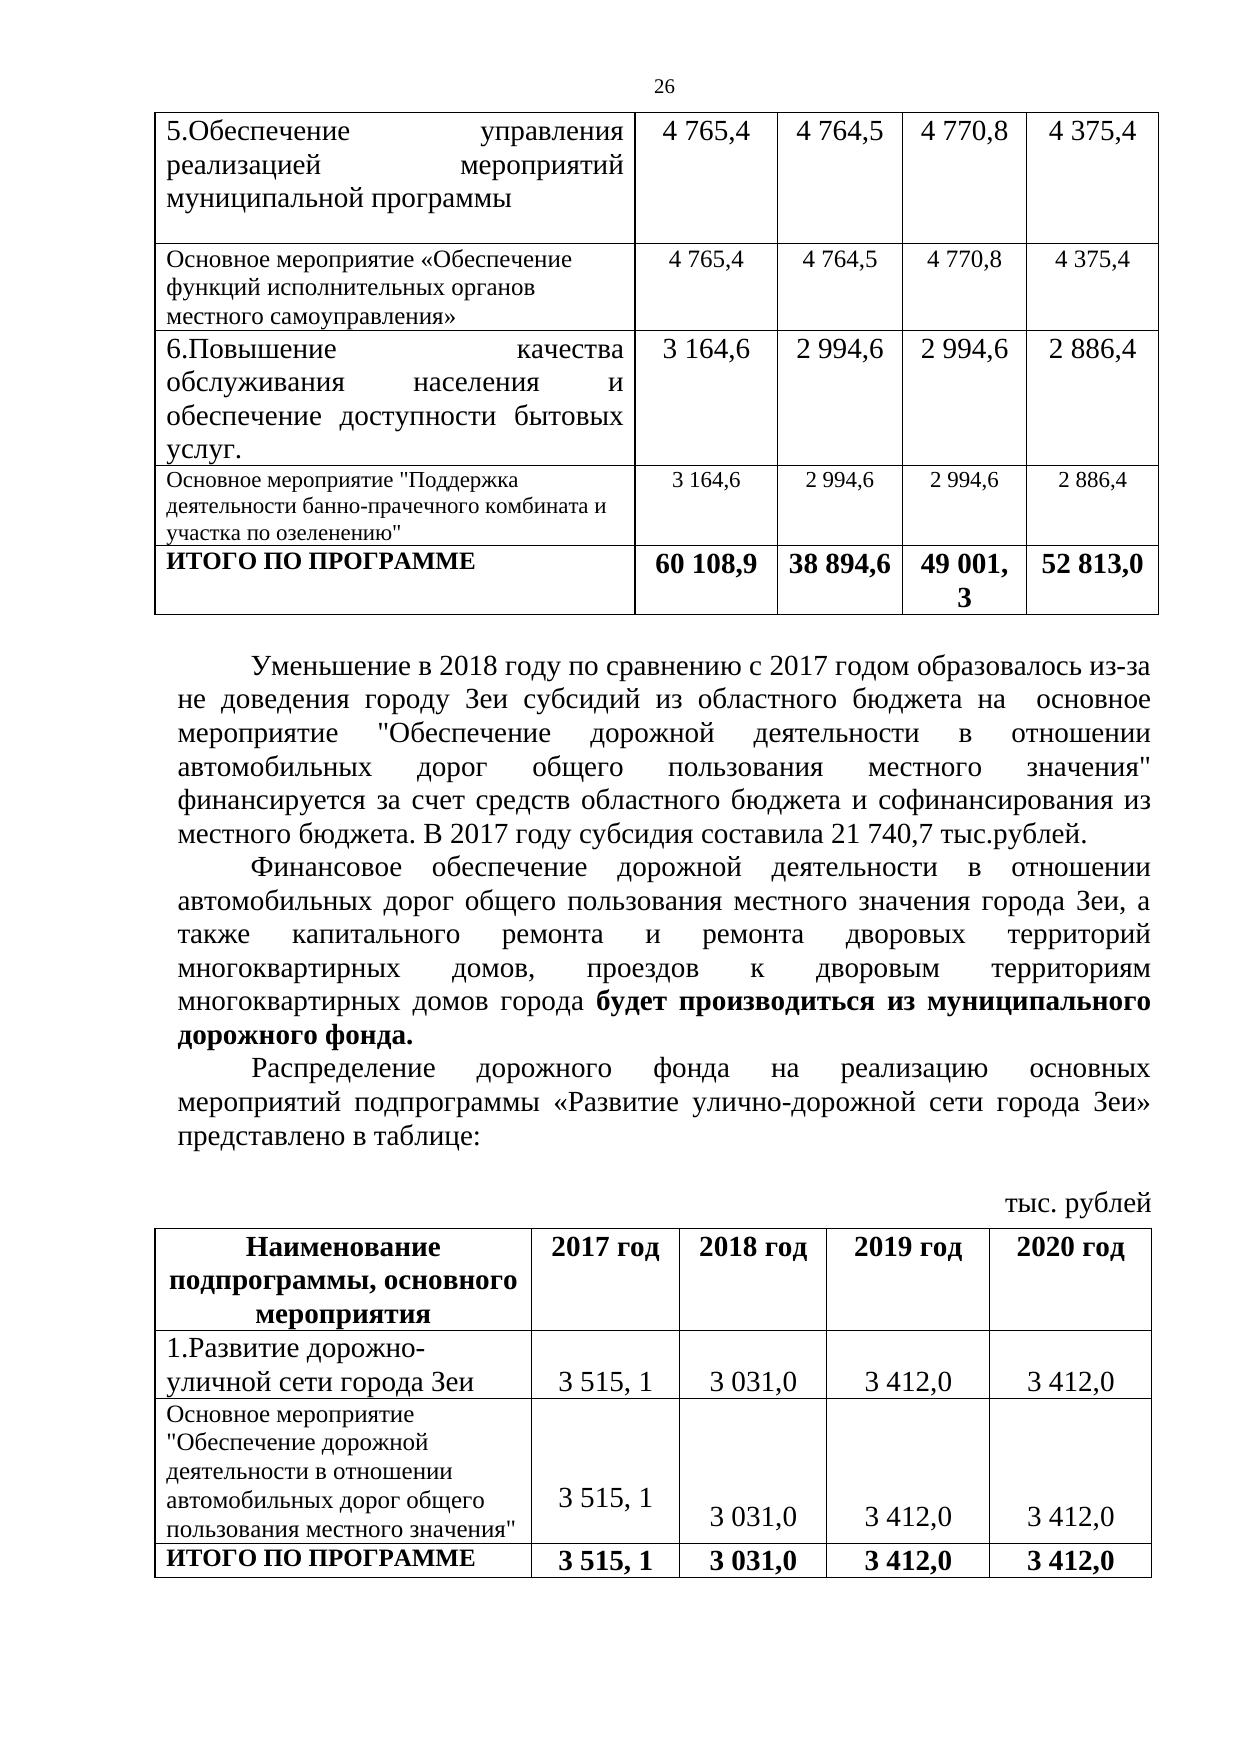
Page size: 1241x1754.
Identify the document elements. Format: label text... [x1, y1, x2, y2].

table_cell 3 412,0 [990, 1331, 1151, 1398]
table_cell 6.Повышение качества обслуживания населения и обеспечение доступности бытовых услуг. [156, 331, 634, 465]
table_cell 2 994,6 [778, 466, 902, 545]
table_cell 1.Развитие дорожно-уличной сети города Зеи [156, 1331, 531, 1398]
table_cell 38 894,6 [778, 546, 902, 613]
table_cell 4 375,4 [1027, 113, 1158, 243]
table_cell Основное мероприятие "Обеспечение дорожной деятельности в отношении автомобильных дорог общего пользования местного значения" [156, 1399, 531, 1542]
table_header 2018 год [680, 1229, 826, 1329]
table_cell 4 770,8 [903, 113, 1026, 243]
table_cell 3 164,6 [636, 331, 777, 465]
text Распределение дорожного фонда на реализацию основных мероприятий подпрограммы «Развитие улично-дорожной сети города Зеи» представлено в таблице: [177, 1051, 1152, 1151]
table_cell 3 031,0 [680, 1399, 826, 1542]
table_cell 2 886,4 [1027, 331, 1158, 465]
table_cell 2 994,6 [778, 331, 902, 465]
table_cell ИТОГО ПО ПРОГРАММЕ [156, 546, 634, 613]
table_cell 49 001,3 [903, 546, 1026, 613]
table_cell Основное мероприятие "Поддержка деятельности банно-прачечного комбината и участка по озеленению" [156, 466, 634, 545]
table_cell ИТОГО ПО ПРОГРАММЕ [156, 1544, 531, 1577]
table_cell 3 412,0 [827, 1544, 989, 1577]
table_cell 3 031,0 [680, 1331, 826, 1398]
table_cell 5.Обеспечение управления реализацией мероприятий муниципальной программы [156, 113, 634, 243]
text тыс. рублей [177, 1185, 1152, 1218]
table_cell 3 412,0 [990, 1544, 1151, 1577]
table_cell 4 375,4 [1027, 244, 1158, 330]
table_cell 4 765,4 [636, 113, 777, 243]
table_cell 4 764,5 [778, 244, 902, 330]
table_cell Основное мероприятие «Обеспечение функций исполнительных органов местного самоуправления» [156, 244, 634, 330]
text Финансовое обеспечение дорожной деятельности в отношении автомобильных дорог общего пользования местного значения города Зеи, а также капитального ремонта и ремонта дворовых территорий многоквартирных домов, проездов к дворовым территориям многоквартирных домов города будет производиться из муниципального дорожного фонда. [177, 849, 1152, 1051]
table_header 2020 год [990, 1229, 1151, 1329]
table_cell 4 770,8 [903, 244, 1026, 330]
table_cell 2 886,4 [1027, 466, 1158, 545]
table_cell 3 515, 1 [532, 1544, 679, 1577]
table_cell 3 031,0 [680, 1544, 826, 1577]
table_cell 3 412,0 [827, 1399, 989, 1542]
table_cell 3 515, 1 [532, 1331, 679, 1398]
text Уменьшение в 2018 году по сравнению с 2017 годом образовалось из-за не доведения городу Зеи субсидий из областного бюджета на основное мероприятие "Обеспечение дорожной деятельности в отношении автомобильных дорог общего пользования местного значения" финансируется за счет средств областного бюджета и софинансирования из местного бюджета. В 2017 году субсидия составила 21 740,7 тыс.рублей. [177, 648, 1152, 849]
table_cell 2 994,6 [903, 331, 1026, 465]
table_cell 3 515, 1 [532, 1399, 679, 1542]
table_cell 4 765,4 [636, 244, 777, 330]
table_cell 3 164,6 [636, 466, 777, 545]
table_cell 60 108,9 [636, 546, 777, 613]
table_header 2019 год [827, 1229, 989, 1329]
table_cell 3 412,0 [827, 1331, 989, 1398]
table_cell 3 412,0 [990, 1399, 1151, 1542]
table_header Наименование подпрограммы, основного мероприятия [156, 1229, 531, 1329]
table_cell 52 813,0 [1027, 546, 1158, 613]
table_cell 4 764,5 [778, 113, 902, 243]
table_cell 2 994,6 [903, 466, 1026, 545]
table_header 2017 год [532, 1229, 679, 1329]
